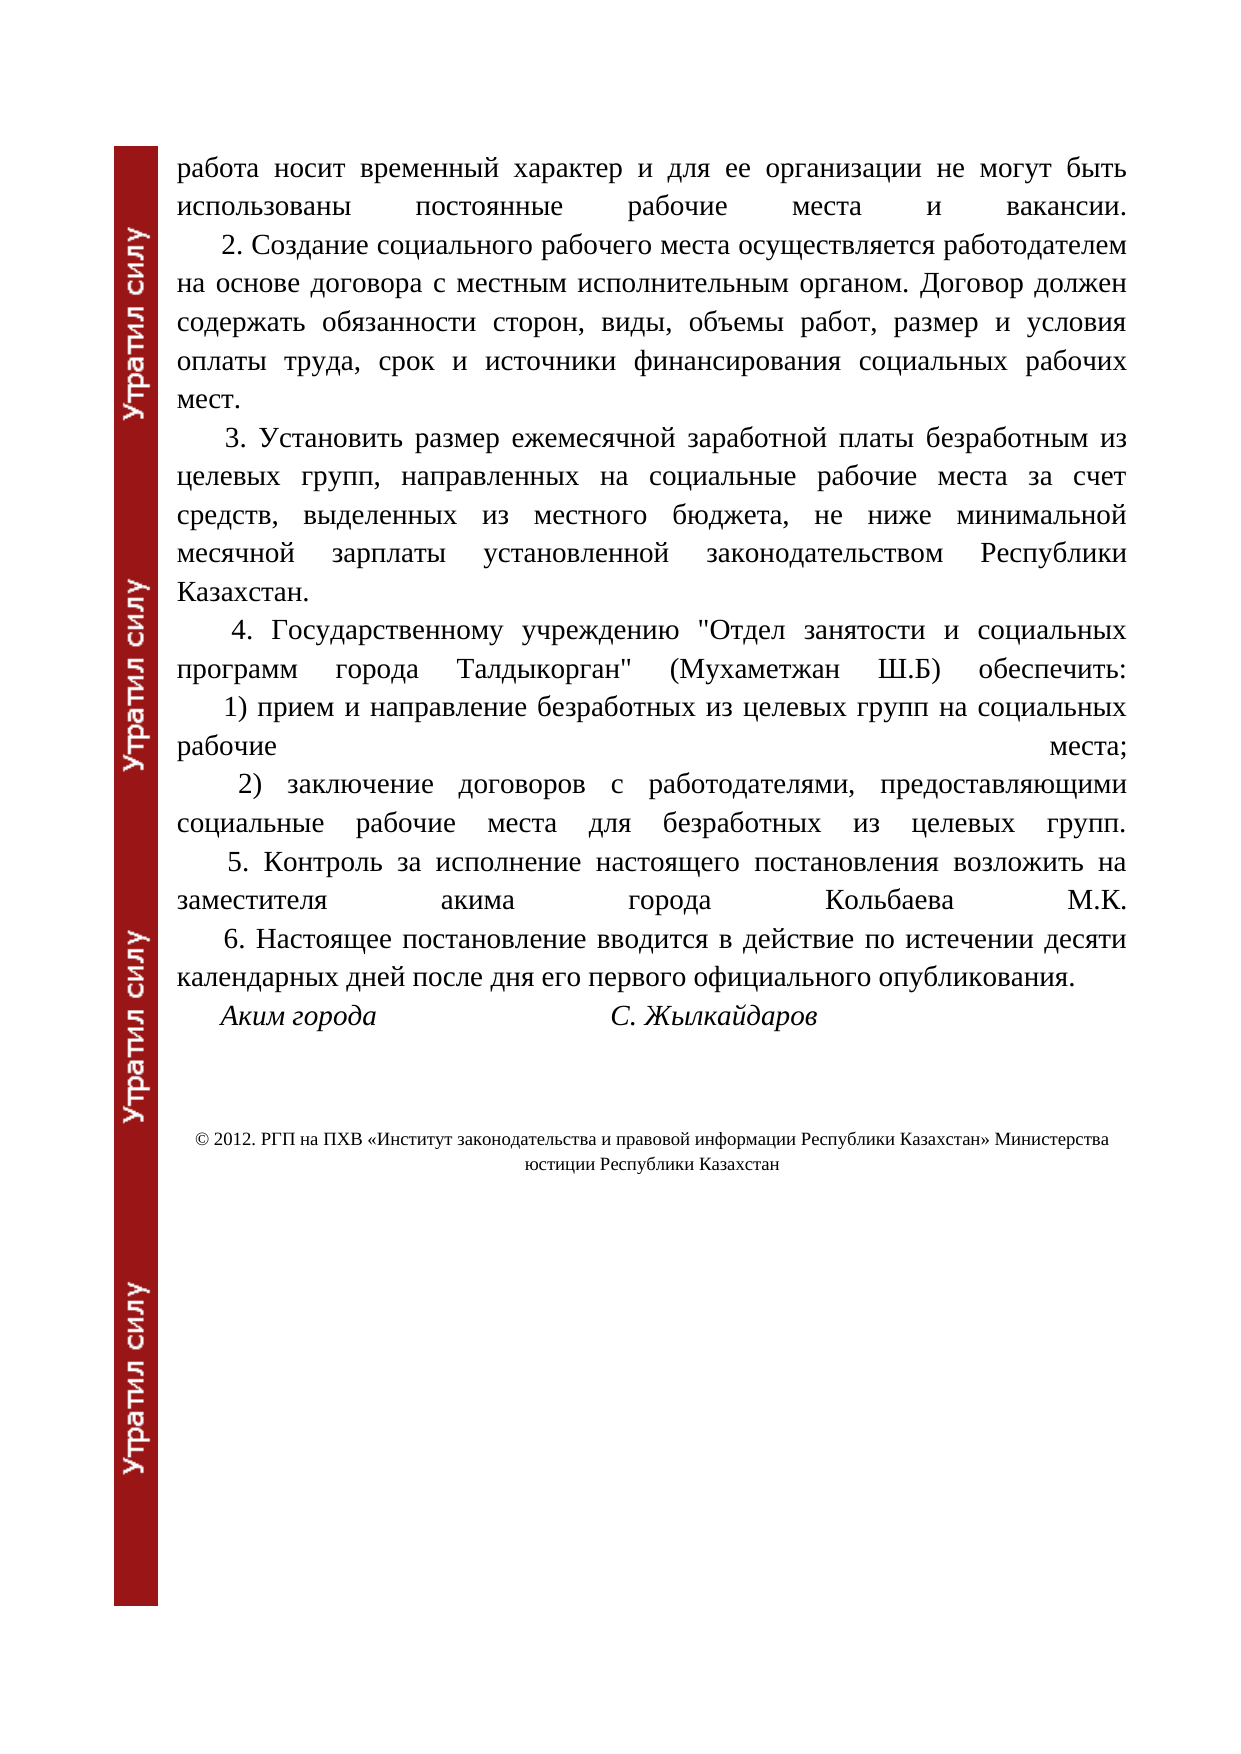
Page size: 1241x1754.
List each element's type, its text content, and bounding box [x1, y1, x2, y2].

picture [114, 1031, 158, 1128]
text Аким города С. Жылкайдаров [112, 998, 1128, 1031]
picture [114, 146, 158, 150]
picture [114, 993, 158, 998]
picture [114, 1174, 158, 1606]
text © 2012. РГП на ПХВ «Институт законодательства и правовой информации Республики Казахстан» Министерства юстиции Республики Казахстан [112, 1128, 1128, 1174]
